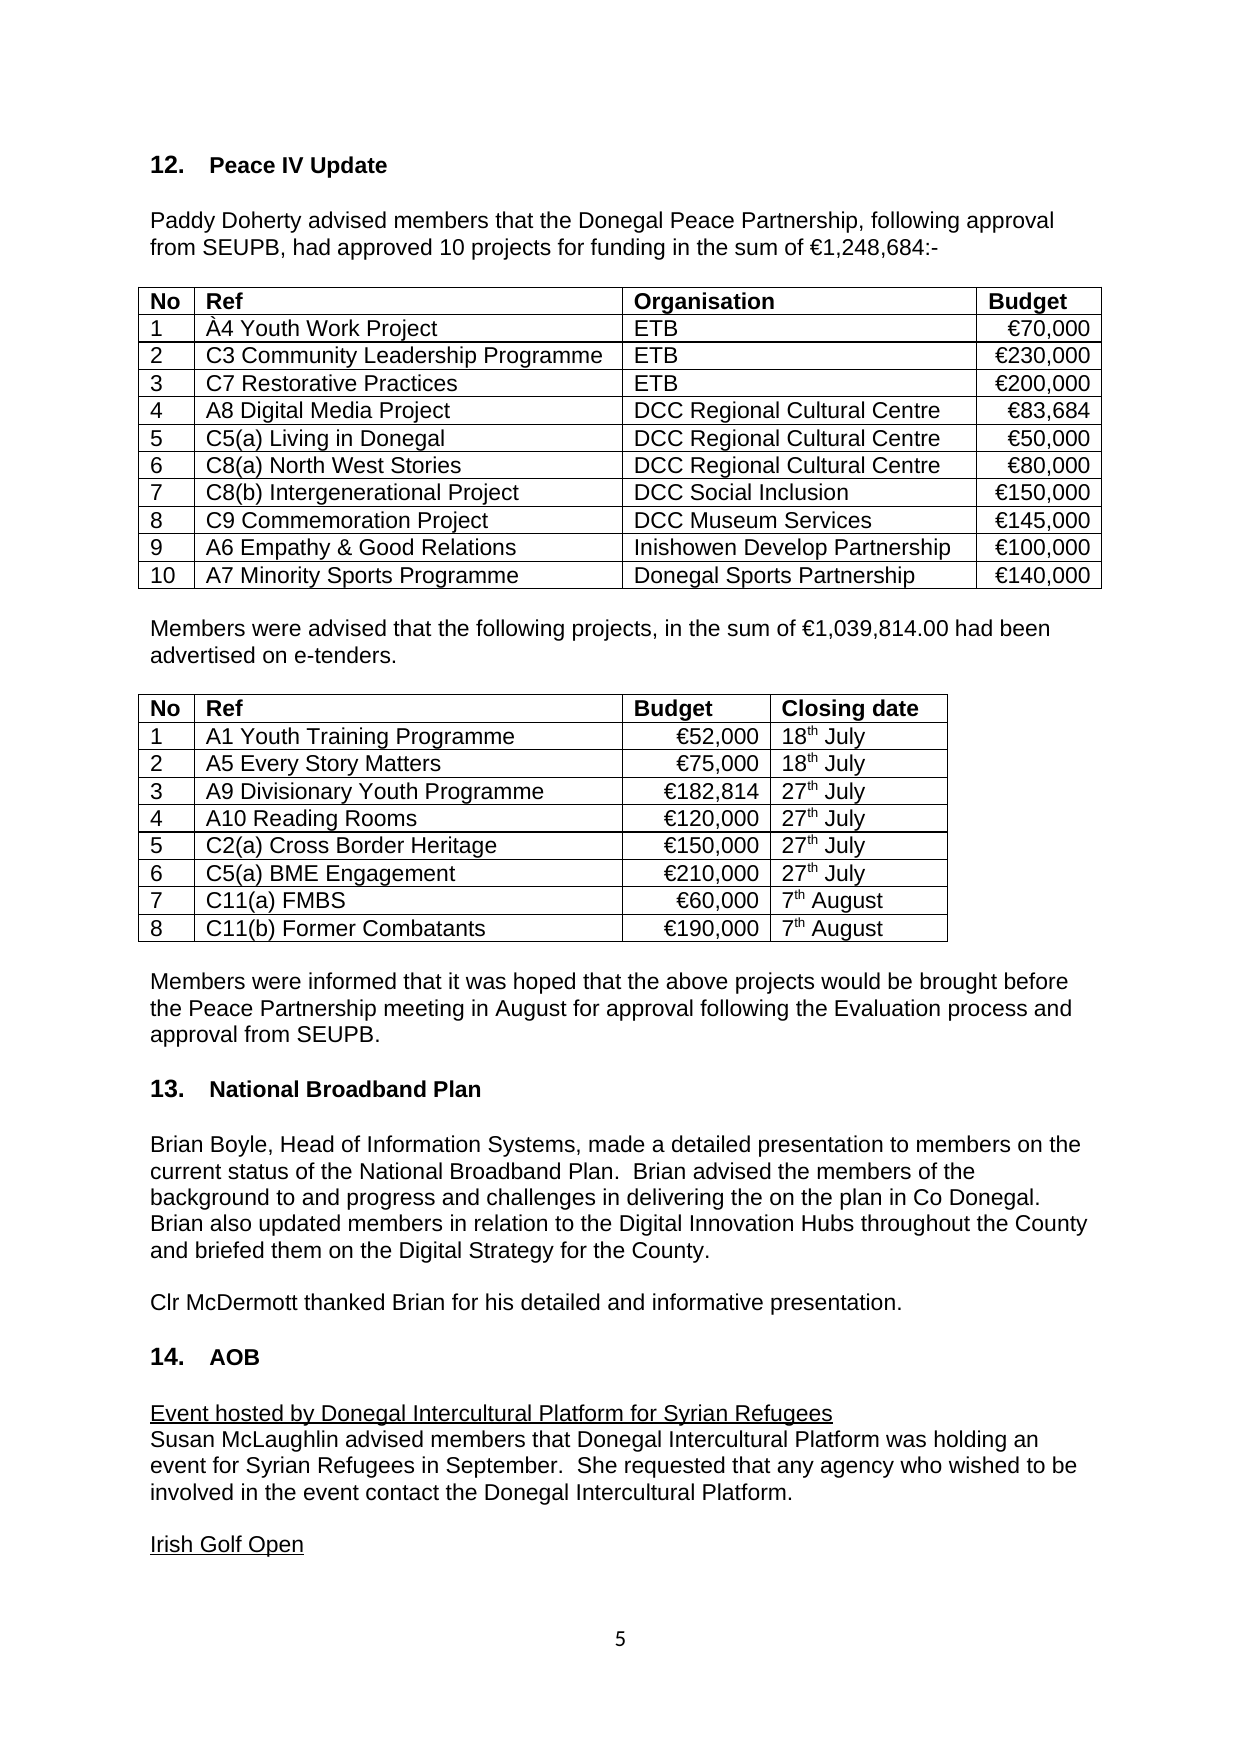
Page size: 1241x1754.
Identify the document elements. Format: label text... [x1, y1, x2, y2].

table_cell C7 Restorative Practices [195, 370, 622, 396]
text Susan McLaughlin advised members that Donegal Intercultural Platform was holding an event for Syrian Refugees in September. She requested that any agency who wished to be involved in the event contact the Donegal Intercultural Platform. [150, 1426, 1090, 1505]
table_cell €150,000 [977, 479, 1101, 506]
table_cell €80,000 [977, 452, 1101, 478]
table_cell 5 [139, 425, 194, 451]
table_cell €190,000 [623, 915, 770, 941]
table_cell 6 [139, 860, 194, 886]
table_header Organisation [623, 288, 976, 314]
text Irish Golf Open [150, 1531, 1090, 1558]
table_cell €100,000 [977, 534, 1101, 561]
table_header No [139, 288, 194, 314]
text Event hosted by Donegal Intercultural Platform for Syrian Refugees [150, 1399, 1090, 1426]
table_cell ETB [623, 370, 976, 396]
table_cell 18th July [771, 750, 947, 777]
table_cell 4 [139, 397, 194, 423]
table_cell C5(a) BME Engagement [195, 860, 622, 886]
table_cell DCC Regional Cultural Centre [623, 397, 976, 423]
table_cell 18th July [771, 723, 947, 749]
table_cell €150,000 [623, 833, 770, 859]
table_cell €52,000 [623, 723, 770, 749]
table_cell C8(b) Intergenerational Project [195, 479, 622, 506]
table_cell 7 [139, 479, 194, 506]
table_cell 7 [139, 887, 194, 913]
table_cell €145,000 [977, 507, 1101, 533]
table_cell A10 Reading Rooms [195, 805, 622, 831]
table_cell Inishowen Develop Partnership [623, 534, 976, 561]
table_cell 1 [139, 723, 194, 749]
table_cell 8 [139, 915, 194, 941]
table_cell 27th July [771, 778, 947, 804]
table_cell À4 Youth Work Project [195, 315, 622, 341]
text Paddy Doherty advised members that the Donegal Peace Partnership, following approval from SEUPB, had approved 10 projects for funding in the sum of €1,248,684:- [150, 207, 1090, 260]
table_cell €60,000 [623, 887, 770, 913]
table_cell DCC Social Inclusion [623, 479, 976, 506]
table_cell 6 [139, 452, 194, 478]
table_cell C3 Community Leadership Programme [195, 343, 622, 369]
table_cell €120,000 [623, 805, 770, 831]
table_cell 2 [139, 343, 194, 369]
table_cell C8(a) North West Stories [195, 452, 622, 478]
text Clr McDermott thanked Brian for his detailed and informative presentation. [150, 1289, 1090, 1316]
table_cell 10 [139, 562, 194, 588]
table_header Ref [195, 695, 622, 722]
table_cell 8 [139, 507, 194, 533]
table_cell ETB [623, 315, 976, 341]
table_cell €140,000 [977, 562, 1101, 588]
table_cell ETB [623, 343, 976, 369]
table_cell C9 Commemoration Project [195, 507, 622, 533]
table_cell Donegal Sports Partnership [623, 562, 976, 588]
list National Broadband Plan [150, 1074, 1090, 1102]
table_cell C2(a) Cross Border Heritage [195, 833, 622, 859]
table_cell €230,000 [977, 343, 1101, 369]
table_header Budget [623, 695, 770, 722]
table_cell €70,000 [977, 315, 1101, 341]
list Peace IV Update [150, 150, 1090, 179]
table_header Ref [195, 288, 622, 314]
table_cell €75,000 [623, 750, 770, 777]
table_cell 4 [139, 805, 194, 831]
table_cell A1 Youth Training Programme [195, 723, 622, 749]
table_cell A7 Minority Sports Programme [195, 562, 622, 588]
table_cell 27th July [771, 860, 947, 886]
table_cell 27th July [771, 805, 947, 831]
table_cell 5 [139, 833, 194, 859]
text Members were informed that it was hoped that the above projects would be brought before the Peace Partnership meeting in August for approval following the Evaluation process and approval from SEUPB. [150, 968, 1090, 1047]
table_cell A9 Divisionary Youth Programme [195, 778, 622, 804]
table_cell DCC Regional Cultural Centre [623, 425, 976, 451]
table_cell C5(a) Living in Donegal [195, 425, 622, 451]
table_cell 1 [139, 315, 194, 341]
table_cell 9 [139, 534, 194, 561]
text Brian Boyle, Head of Information Systems, made a detailed presentation to members on the current status of the National Broadband Plan. Brian advised the members of the background to and progress and challenges in delivering the on the plan in Co Donegal. Brian also updated members in relation to the Digital Innovation Hubs throughout the County and briefed them on the Digital Strategy for the County. [150, 1131, 1090, 1263]
table_cell 2 [139, 750, 194, 777]
table_cell 7th August [771, 915, 947, 941]
text Members were advised that the following projects, in the sum of €1,039,814.00 had been advertised on e-tenders. [150, 615, 1090, 668]
table_cell €200,000 [977, 370, 1101, 396]
table_cell €83,684 [977, 397, 1101, 423]
table_header No [139, 695, 194, 722]
table_cell €210,000 [623, 860, 770, 886]
table_cell DCC Museum Services [623, 507, 976, 533]
table_cell 7th August [771, 887, 947, 913]
table_cell 3 [139, 778, 194, 804]
table_cell €50,000 [977, 425, 1101, 451]
table_cell C11(b) Former Combatants [195, 915, 622, 941]
table_cell 3 [139, 370, 194, 396]
list AOB [150, 1342, 1090, 1371]
table_cell A5 Every Story Matters [195, 750, 622, 777]
table_cell C11(a) FMBS [195, 887, 622, 913]
table_cell A8 Digital Media Project [195, 397, 622, 423]
table_header Budget [977, 288, 1101, 314]
table_cell DCC Regional Cultural Centre [623, 452, 976, 478]
table_cell €182,814 [623, 778, 770, 804]
table_cell A6 Empathy & Good Relations [195, 534, 622, 561]
table_cell 27th July [771, 833, 947, 859]
table_header Closing date [771, 695, 947, 722]
